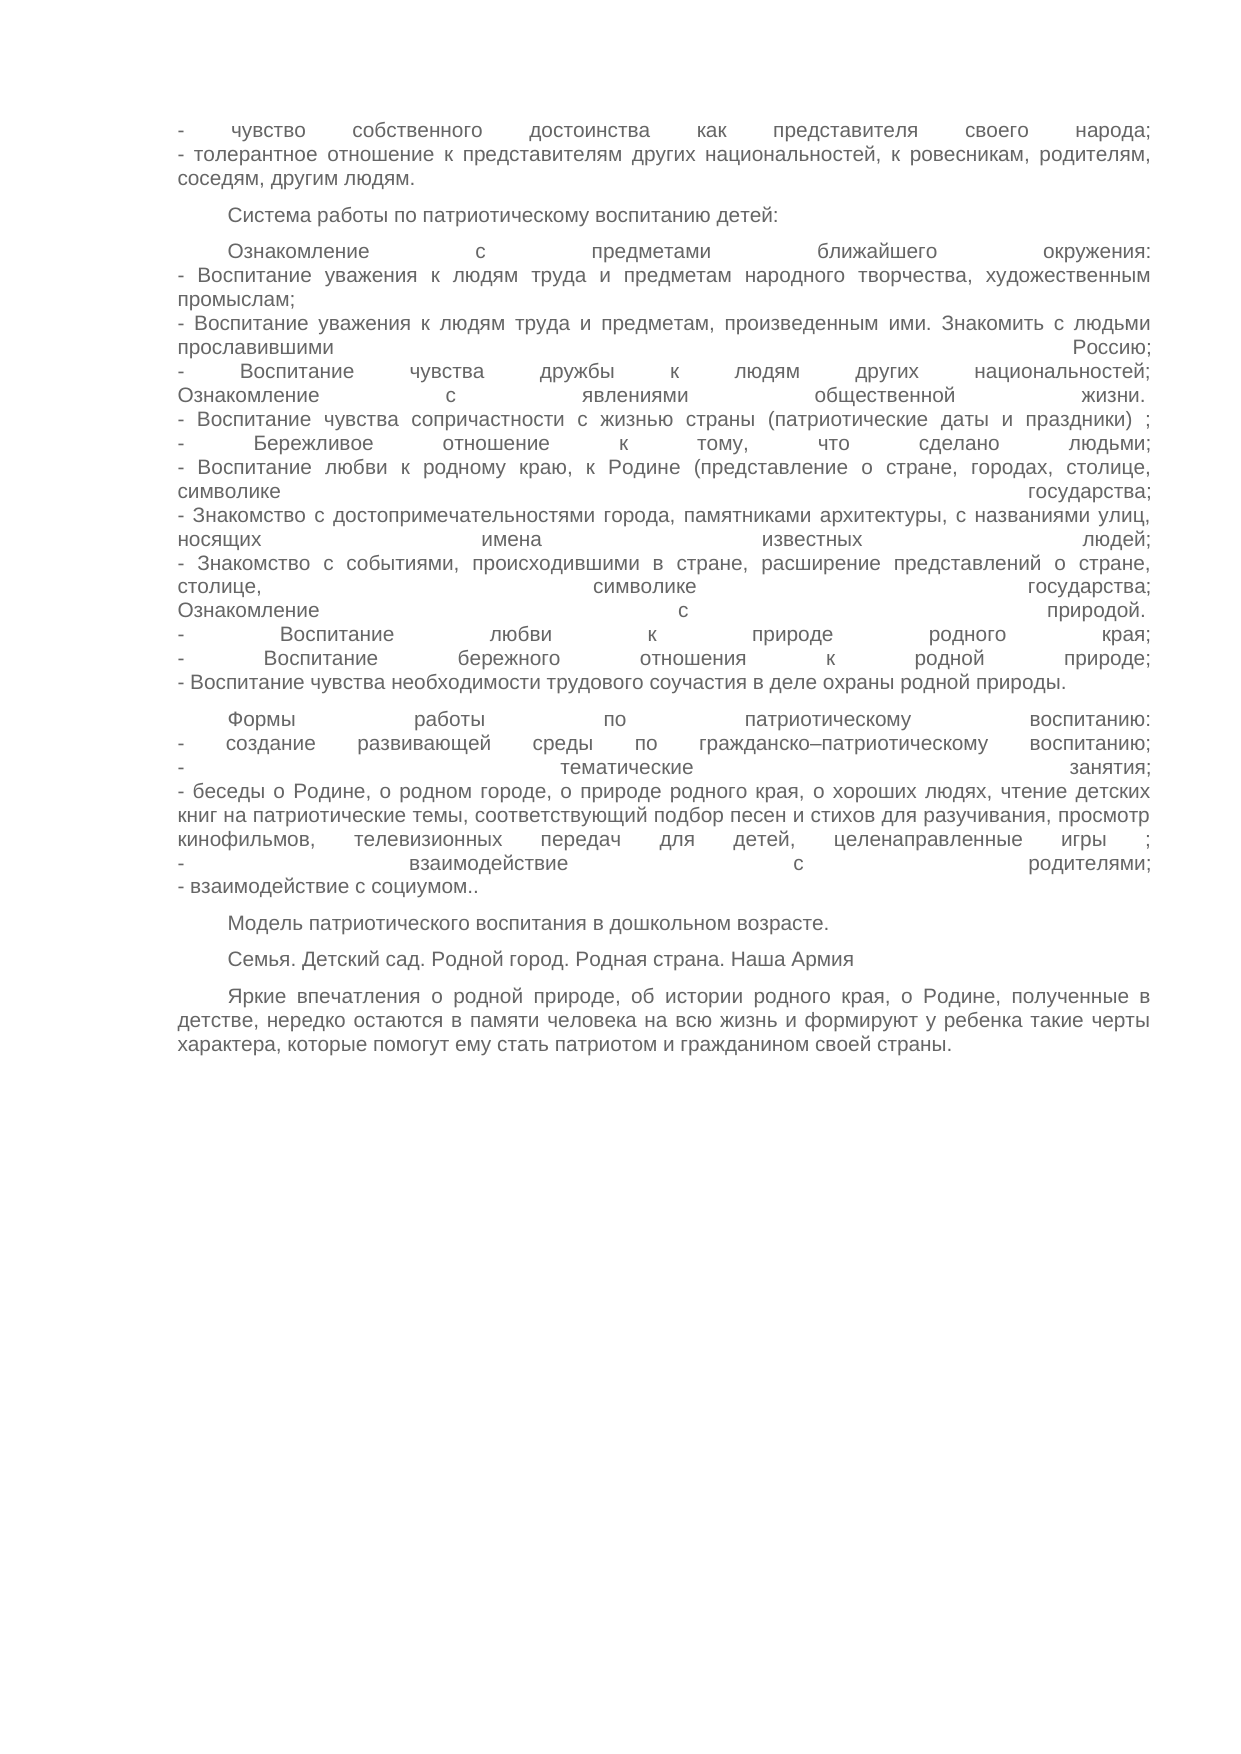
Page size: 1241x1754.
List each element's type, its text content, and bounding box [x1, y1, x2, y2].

text Формы работы по патриотическому воспитанию: - создание развивающей среды по гражданско–патриотическому воспитанию; - тематические занятия; - беседы о Родине, о родном городе, о природе родного края, о хороших людях, чтение детских книг на патриотические темы, соответствующий подбор песен и стихов для разучивания, просмотр кинофильмов, телевизионных передач для детей, целенаправленные игры ; - взаимодействие с родителями; - взаимодействие с социумом.. [177, 707, 1152, 898]
text Система работы по патриотическому воспитанию детей: [177, 202, 1152, 226]
text Модель патриотического воспитания в дошкольном возрасте. [177, 911, 1152, 935]
text Ознакомление с предметами ближайшего окружения: - Воспитание уважения к людям труда и предметам народного творчества, художественным промыслам; - Воспитание уважения к людям труда и предметам, произведенным ими. Знакомить с людьми прославившими Россию; - Воспитание чувства дружбы к людям других национальностей; Ознакомление с явлениями общественной жизни. - Воспитание чувства сопричастности с жизнью страны (патриотические даты и праздники) ; - Бережливое отношение к тому, что сделано людьми; - Воспитание любви к родному краю, к Родине (представление о стране, городах, столице, символике государства; - Знакомство с достопримечательностями города, памятниками архитектуры, с названиями улиц, носящих имена известных людей; - Знакомство с событиями, происходившими в стране, расширение представлений о стране, столице, символике государства; Ознакомление с природой. - Воспитание любви к природе родного края; - Воспитание бережного отношения к родной природе; - Воспитание чувства необходимости трудового соучастия в деле охраны родной природы. [177, 239, 1152, 694]
text Яркие впечатления о родной природе, об истории родного края, о Родине, полученные в детстве, нередко остаются в памяти человека на всю жизнь и формируют у ребенка такие черты характера, которые помогут ему стать патриотом и гражданином своей страны. [177, 984, 1152, 1056]
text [177, 118, 1152, 190]
text Семья. Детский сад. Родной город. Родная страна. Наша Армия [177, 947, 1152, 971]
